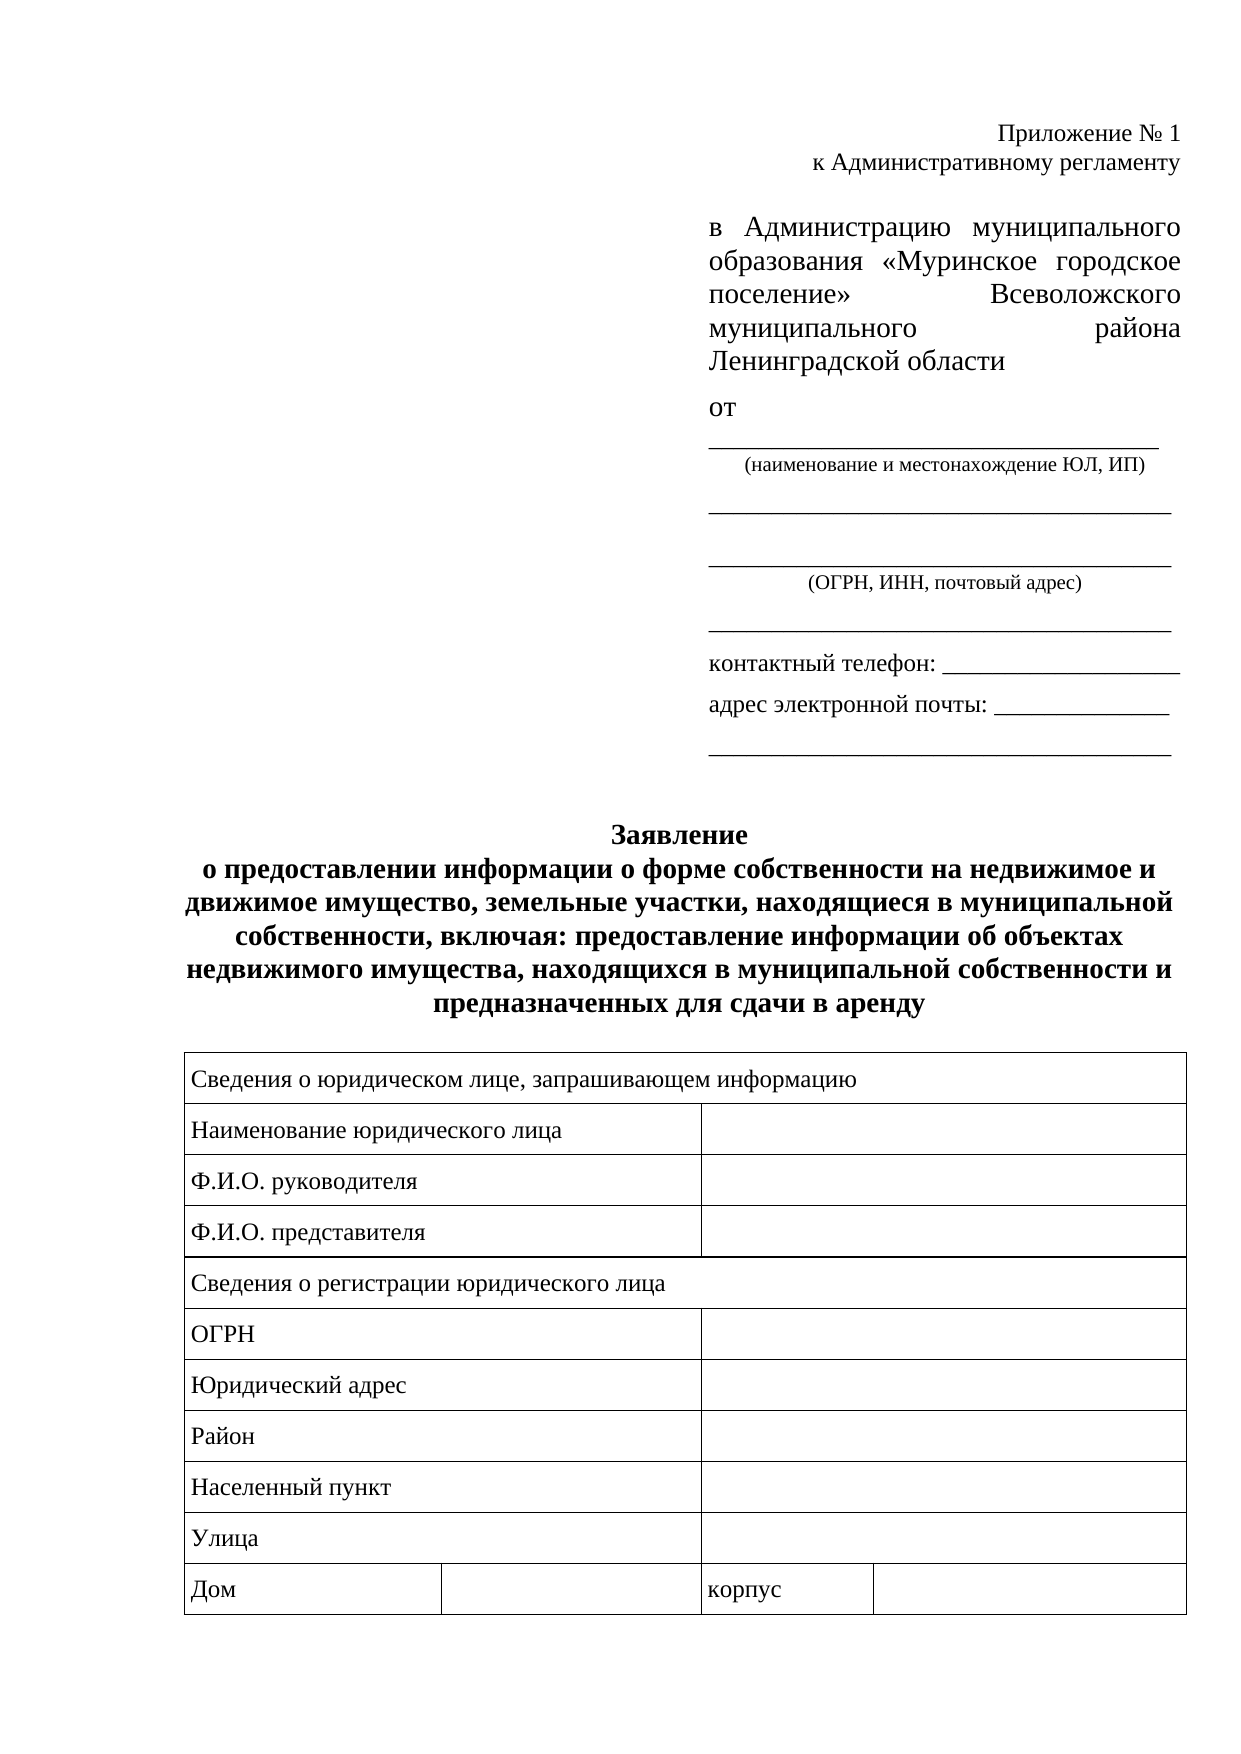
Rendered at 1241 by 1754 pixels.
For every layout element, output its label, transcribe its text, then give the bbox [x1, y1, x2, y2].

table_cell [702, 1309, 1186, 1358]
table_cell Наименование юридического лица [185, 1104, 701, 1154]
text Приложение № 1 [827, 118, 1181, 147]
table_cell Район [185, 1411, 701, 1461]
table_cell [702, 1206, 1186, 1256]
table_cell Дом [185, 1564, 441, 1614]
table_cell [442, 1564, 701, 1614]
table_header Сведения о юридическом лице, запрашивающем информацию [185, 1053, 1186, 1103]
text (наименование и местонахождение ЮЛ, ИП) [709, 452, 1181, 476]
table_cell Юридический адрес [185, 1360, 701, 1409]
text адрес электронной почты: ______________ [709, 689, 1181, 718]
table_cell корпус [702, 1564, 873, 1614]
text _____________________________________ [709, 488, 1181, 517]
table_cell [702, 1462, 1186, 1512]
table_cell Ф.И.О. представителя [185, 1206, 701, 1256]
text от ____________________________________ [709, 389, 1181, 452]
text _____________________________________ [709, 541, 1181, 570]
table_cell [702, 1513, 1186, 1563]
table_cell [702, 1155, 1186, 1205]
table_cell [874, 1564, 1186, 1614]
table_cell Ф.И.О. руководителя [185, 1155, 701, 1205]
table_cell Сведения о регистрации юридического лица [185, 1258, 1186, 1307]
table_cell [702, 1360, 1186, 1409]
text о предоставлении информации о форме собственности на недвижимое и движимое имущество, земельные участки, находящиеся в муниципальной собственности, включая: предоставление информации об объектах недвижимого имущества, находящихся в муниципальной собственности и предназначенных для сдачи в аренду [177, 851, 1181, 1019]
text (ОГРН, ИНН, почтовый адрес) [709, 570, 1181, 594]
table_cell ОГРН [185, 1309, 701, 1358]
text в Администрацию муниципального образования «Муринское городское поселение» Всеволожского муниципального района Ленинградской области [709, 209, 1181, 377]
text Заявление [177, 817, 1181, 851]
table_cell [702, 1411, 1186, 1461]
text _____________________________________ [709, 606, 1181, 635]
text к Административному регламенту [812, 147, 1181, 176]
table_cell Улица [185, 1513, 701, 1563]
text контактный телефон: ___________________ [709, 648, 1181, 676]
text _____________________________________ [709, 730, 1181, 759]
table_cell Населенный пункт [185, 1462, 701, 1512]
table_cell [702, 1104, 1186, 1154]
